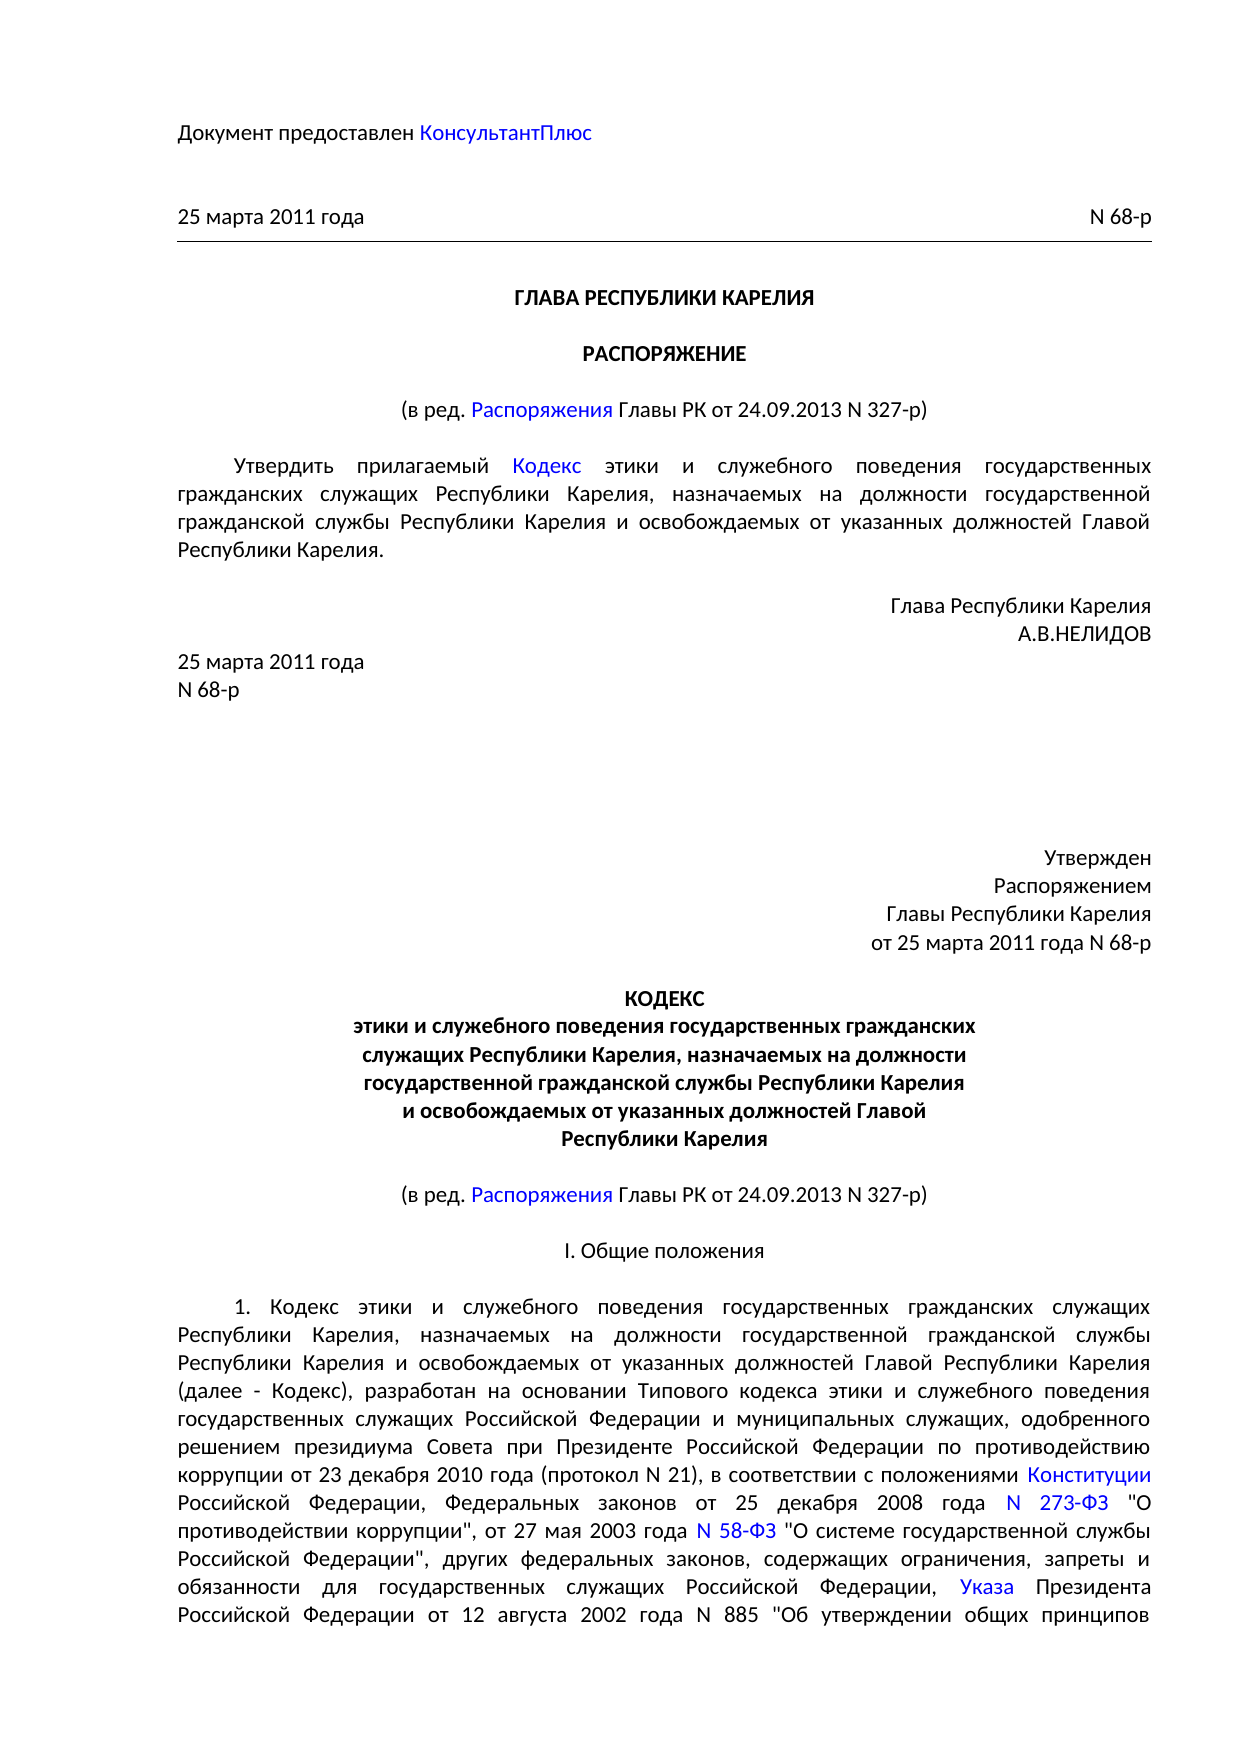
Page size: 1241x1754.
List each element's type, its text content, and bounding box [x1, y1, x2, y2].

text Республики Карелия [177, 1124, 1152, 1152]
text от 25 марта 2011 года N 68-р [177, 928, 1152, 956]
text этики и служебного поведения государственных гражданских [177, 1012, 1152, 1040]
text (в ред. Распоряжения Главы РК от 24.09.2013 N 327-р) [177, 395, 1152, 423]
text РАСПОРЯЖЕНИЕ [177, 339, 1152, 367]
text (в ред. Распоряжения Главы РК от 24.09.2013 N 327-р) [177, 1180, 1152, 1208]
text 25 марта 2011 года [177, 647, 1152, 675]
text Глава Республики Карелия [177, 591, 1152, 619]
text Утвержден [177, 843, 1152, 872]
table_header 25 марта 2011 года [177, 202, 664, 230]
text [177, 1292, 1152, 1628]
text Главы Республики Карелия [177, 899, 1152, 928]
text государственной гражданской службы Республики Карелия [177, 1068, 1152, 1096]
text и освобождаемых от указанных должностей Главой [177, 1096, 1152, 1124]
text служащих Республики Карелия, назначаемых на должности [177, 1040, 1152, 1068]
text Документ предоставлен КонсультантПлюс [177, 118, 1152, 174]
table_header N 68-р [664, 202, 1152, 230]
text КОДЕКС [177, 984, 1152, 1012]
text Распоряжением [177, 872, 1152, 899]
text Утвердить прилагаемый Кодекс этики и служебного поведения государственных гражданских служащих Республики Карелия, назначаемых на должности государственной гражданской службы Республики Карелия и освобождаемых от указанных должностей Главой Республики Карелия. [177, 451, 1152, 563]
text I. Общие положения [177, 1236, 1152, 1264]
text А.В.НЕЛИДОВ [177, 619, 1152, 647]
text ГЛАВА РЕСПУБЛИКИ КАРЕЛИЯ [177, 283, 1152, 311]
text N 68-р [177, 675, 1152, 703]
